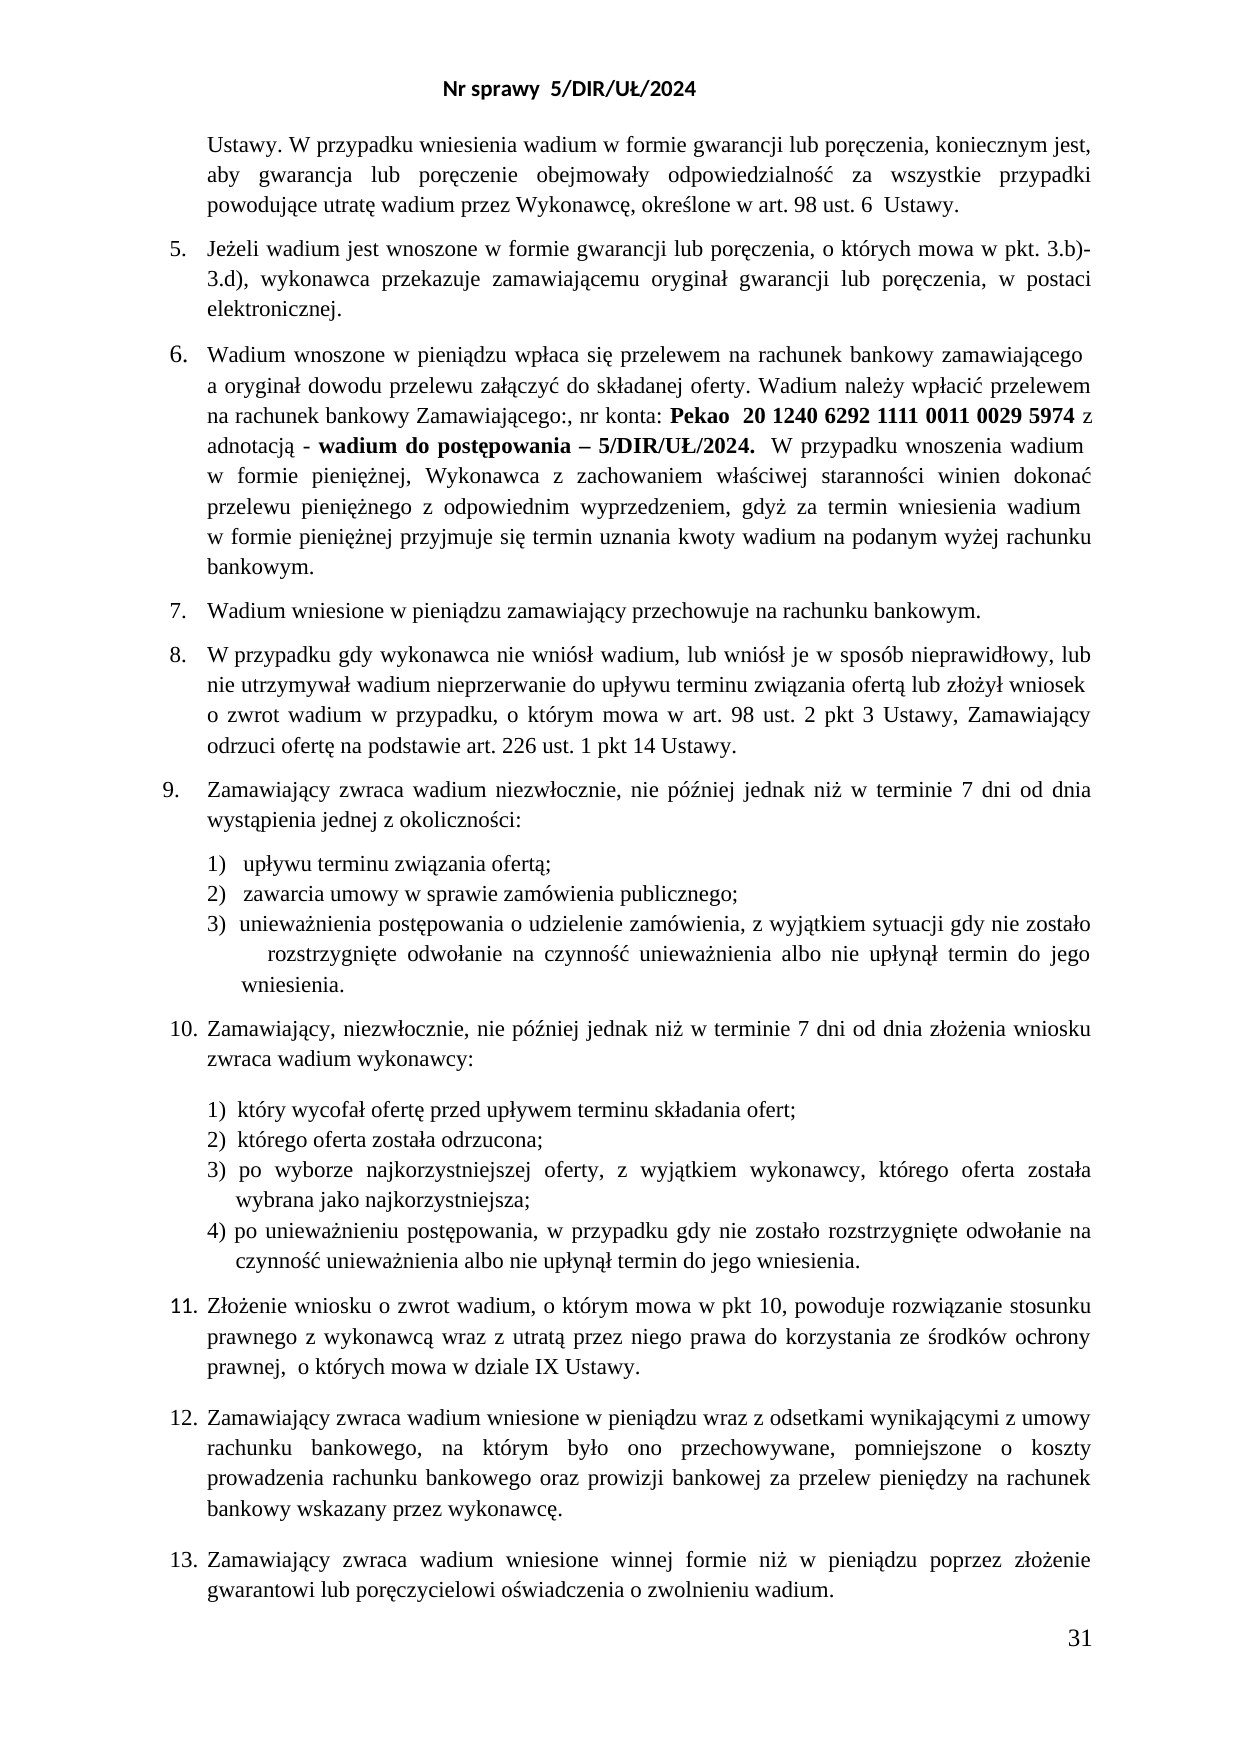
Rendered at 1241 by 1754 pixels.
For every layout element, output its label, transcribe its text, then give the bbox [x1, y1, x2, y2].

list Wadium wniesione w pieniądzu zamawiający przechowuje na rachunku bankowym. [169, 597, 1092, 623]
list W przypadku gdy wykonawca nie wniósł wadium, lub wniósł je w sposób nieprawidłowy, lub nie utrzymywał wadium nieprzerwanie do upływu terminu związania ofertą lub złożył wniosek o zwrot wadium w przypadku, o którym mowa w art. 98 ust. 2 pkt 3 Ustawy, Zamawiający odrzuci ofertę na podstawie art. 226 ust. 1 pkt 14 Ustawy. [169, 641, 1092, 758]
text 2) którego oferta została odrzucona; [207, 1126, 1092, 1152]
list Złożenie wniosku o zwrot wadium, o którym mowa w pkt 10, powoduje rozwiązanie stosunku prawnego z wykonawcą wraz z utratą przez niego prawa do korzystania ze środków ochrony prawnej, o których mowa w dziale IX Ustawy. [169, 1291, 1092, 1379]
list 1) upływu terminu związania ofertą; [207, 850, 1092, 876]
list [169, 131, 1092, 217]
list Zamawiający zwraca wadium niezwłocznie, nie później jednak niż w terminie 7 dni od dnia wystąpienia jednej z okoliczności: [162, 776, 1092, 832]
list Zamawiający zwraca wadium wniesione w pieniądzu wraz z odsetkami wynikającymi z umowy rachunku bankowego, na którym było ono przechowywane, pomniejszone o koszty prowadzenia rachunku bankowego oraz prowizji bankowej za przelew pieniędzy na rachunek bankowy wskazany przez wykonawcę. [169, 1404, 1092, 1521]
list Zamawiający zwraca wadium wniesione winnej formie niż w pieniądzu poprzez złożenie gwarantowi lub poręczycielowi oświadczenia o zwolnieniu wadium. [169, 1546, 1092, 1602]
list 2) zawarcia umowy w sprawie zamówienia publicznego; [207, 880, 1092, 906]
list Zamawiający, niezwłocznie, nie później jednak niż w terminie 7 dni od dnia złożenia wniosku zwraca wadium wykonawcy: [169, 1015, 1092, 1071]
text 3) unieważnienia postępowania o udzielenie zamówienia, z wyjątkiem sytuacji gdy nie zostało rozstrzygnięte odwołanie na czynność unieważnienia albo nie upłynął termin do jego wniesienia. [207, 910, 1092, 997]
text 4) po unieważnieniu postępowania, w przypadku gdy nie zostało rozstrzygnięte odwołanie na czynność unieważnienia albo nie upłynął termin do jego wniesienia. [207, 1217, 1092, 1273]
text 3) po wyborze najkorzystniejszej oferty, z wyjątkiem wykonawcy, którego oferta została wybrana jako najkorzystniejsza; [207, 1156, 1092, 1213]
list Wadium wnoszone w pieniądzu wpłaca się przelewem na rachunek bankowy zamawiającego a oryginał dowodu przelewu załączyć do składanej oferty. Wadium należy wpłacić przelewem na rachunek bankowy Zamawiającego:, nr konta: Pekao 20 1240 6292 1111 0011 0029 5974 z adnotacją - wadium do postępowania – 5/DIR/UŁ/2024. W przypadku wnoszenia wadium w formie pieniężnej, Wykonawca z zachowaniem właściwej staranności winien dokonać przelewu pieniężnego z odpowiednim wyprzedzeniem, gdyż za termin wniesienia wadium w formie pieniężnej przyjmuje się termin uznania kwoty wadium na podanym wyżej rachunku bankowym. [169, 339, 1092, 579]
text 1) który wycofał ofertę przed upływem terminu składania ofert; [207, 1096, 1092, 1122]
list Jeżeli wadium jest wnoszone w formie gwarancji lub poręczenia, o których mowa w pkt. 3.b)- 3.d), wykonawca przekazuje zamawiającemu oryginał gwarancji lub poręczenia, w postaci elektronicznej. [169, 235, 1092, 322]
